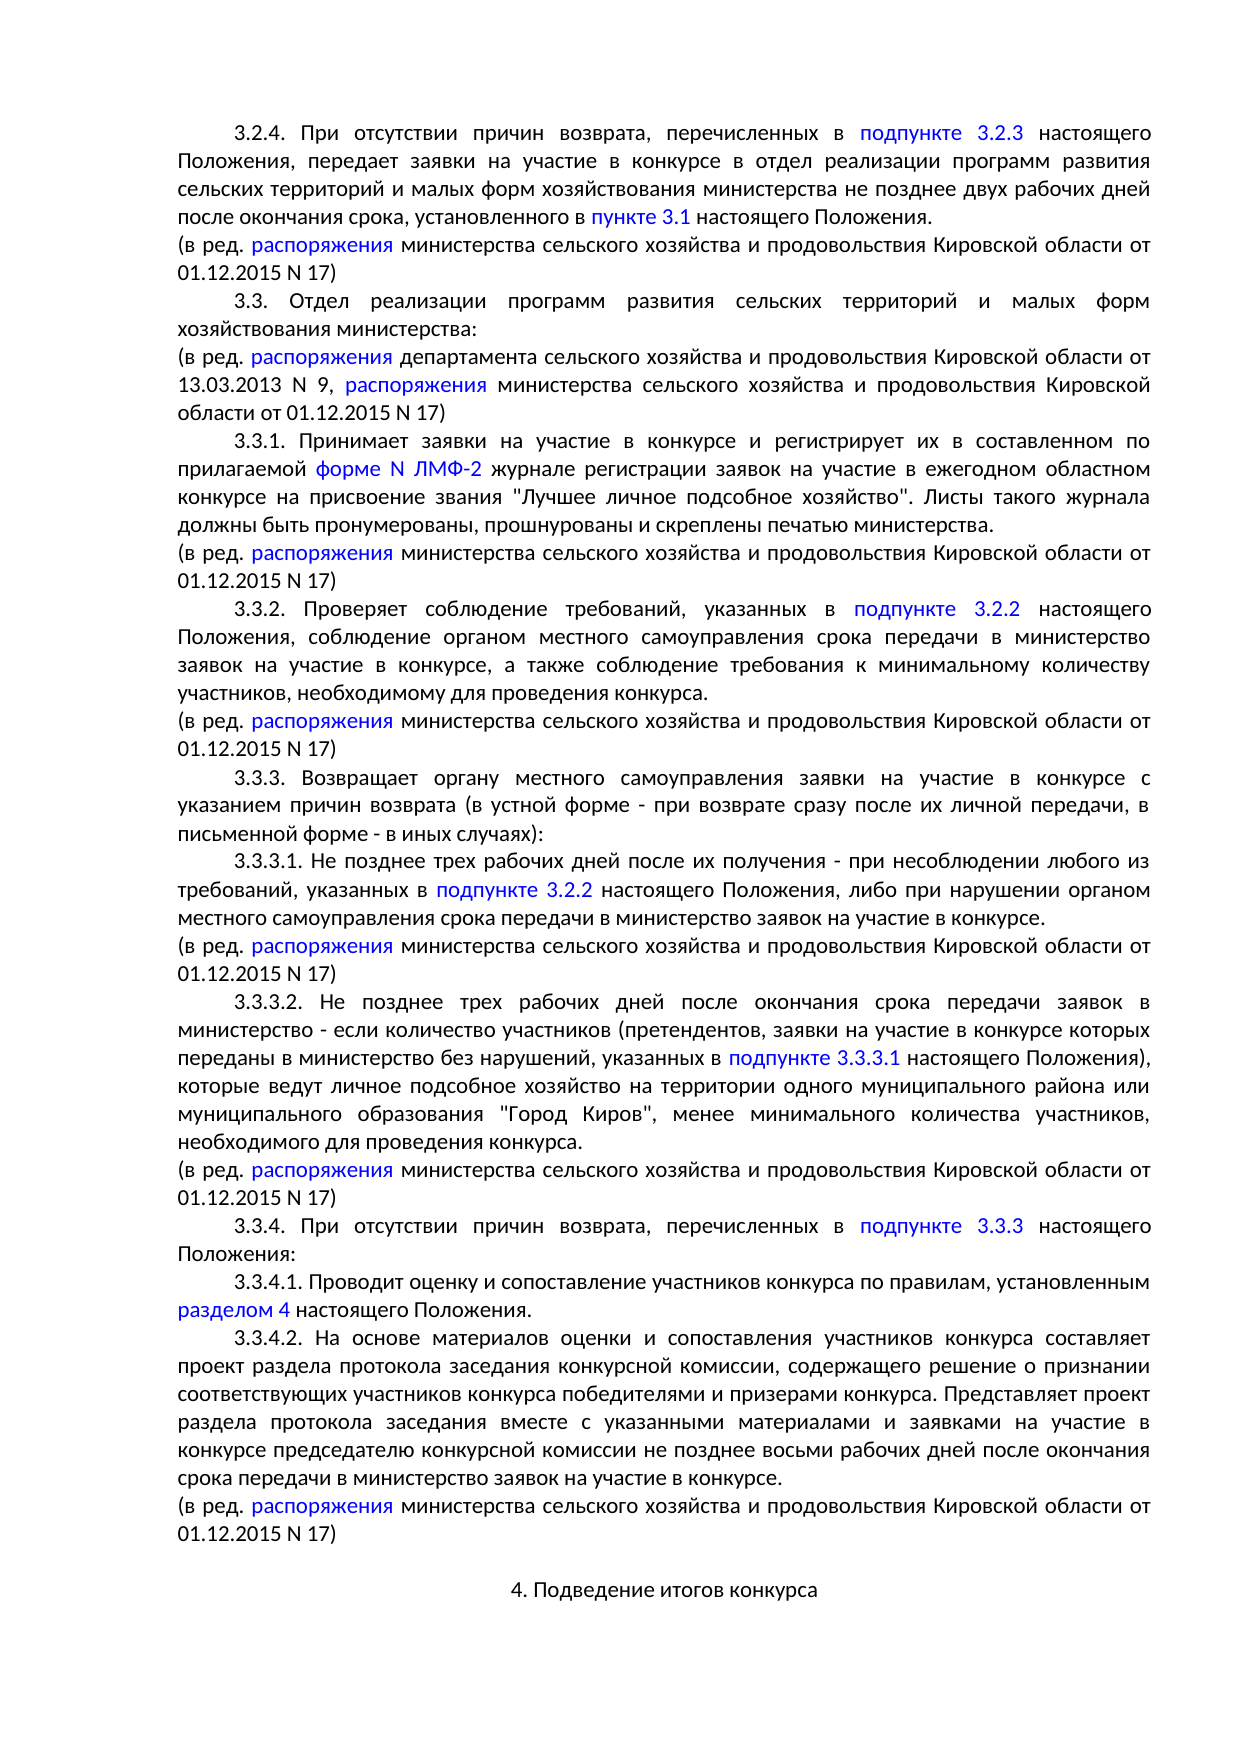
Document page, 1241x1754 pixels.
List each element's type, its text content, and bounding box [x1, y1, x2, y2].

text (в ред. распоряжения департамента сельского хозяйства и продовольствия Кировской области от 13.03.2013 N 9, распоряжения министерства сельского хозяйства и продовольствия Кировской области от 01.12.2015 N 17) [177, 342, 1152, 426]
text (в ред. распоряжения министерства сельского хозяйства и продовольствия Кировской области от 01.12.2015 N 17) [177, 931, 1152, 987]
text 4. Подведение итогов конкурса [177, 1575, 1152, 1603]
text 3.3.3.1. Не позднее трех рабочих дней после их получения - при несоблюдении любого из требований, указанных в подпункте 3.2.2 настоящего Положения, либо при нарушении органом местного самоуправления срока передачи в министерство заявок на участие в конкурсе. [177, 847, 1152, 931]
text 3.3.3. Возвращает органу местного самоуправления заявки на участие в конкурсе с указанием причин возврата (в устной форме - при возврате сразу после их личной передачи, в письменной форме - в иных случаях): [177, 763, 1152, 847]
text (в ред. распоряжения министерства сельского хозяйства и продовольствия Кировской области от 01.12.2015 N 17) [177, 707, 1152, 763]
text 3.3.1. Принимает заявки на участие в конкурсе и регистрирует их в составленном по прилагаемой форме N ЛМФ-2 журнале регистрации заявок на участие в ежегодном областном конкурсе на присвоение звания "Лучшее личное подсобное хозяйство". Листы такого журнала должны быть пронумерованы, прошнурованы и скреплены печатью министерства. [177, 426, 1152, 538]
text (в ред. распоряжения министерства сельского хозяйства и продовольствия Кировской области от 01.12.2015 N 17) [177, 1155, 1152, 1211]
text 3.3.3.2. Не позднее трех рабочих дней после окончания срока передачи заявок в министерство - если количество участников (претендентов, заявки на участие в конкурсе которых переданы в министерство без нарушений, указанных в подпункте 3.3.3.1 настоящего Положения), которые ведут личное подсобное хозяйство на территории одного муниципального района или муниципального образования "Город Киров", менее минимального количества участников, необходимого для проведения конкурса. [177, 987, 1152, 1155]
text 3.3.2. Проверяет соблюдение требований, указанных в подпункте 3.2.2 настоящего Положения, соблюдение органом местного самоуправления срока передачи в министерство заявок на участие в конкурсе, а также соблюдение требования к минимальному количеству участников, необходимому для проведения конкурса. [177, 594, 1152, 707]
text (в ред. распоряжения министерства сельского хозяйства и продовольствия Кировской области от 01.12.2015 N 17) [177, 1491, 1152, 1547]
text 3.3.4. При отсутствии причин возврата, перечисленных в подпункте 3.3.3 настоящего Положения: [177, 1211, 1152, 1267]
text 3.2.4. При отсутствии причин возврата, перечисленных в подпункте 3.2.3 настоящего Положения, передает заявки на участие в конкурсе в отдел реализации программ развития сельских территорий и малых форм хозяйствования министерства не позднее двух рабочих дней после окончания срока, установленного в пункте 3.1 настоящего Положения. [177, 118, 1152, 230]
text 3.3.4.1. Проводит оценку и сопоставление участников конкурса по правилам, установленным разделом 4 настоящего Положения. [177, 1267, 1152, 1323]
text 3.3. Отдел реализации программ развития сельских территорий и малых форм хозяйствования министерства: [177, 286, 1152, 342]
text (в ред. распоряжения министерства сельского хозяйства и продовольствия Кировской области от 01.12.2015 N 17) [177, 230, 1152, 286]
text 3.3.4.2. На основе материалов оценки и сопоставления участников конкурса составляет проект раздела протокола заседания конкурсной комиссии, содержащего решение о признании соответствующих участников конкурса победителями и призерами конкурса. Представляет проект раздела протокола заседания вместе с указанными материалами и заявками на участие в конкурсе председателю конкурсной комиссии не позднее восьми рабочих дней после окончания срока передачи в министерство заявок на участие в конкурсе. [177, 1323, 1152, 1491]
text (в ред. распоряжения министерства сельского хозяйства и продовольствия Кировской области от 01.12.2015 N 17) [177, 538, 1152, 594]
